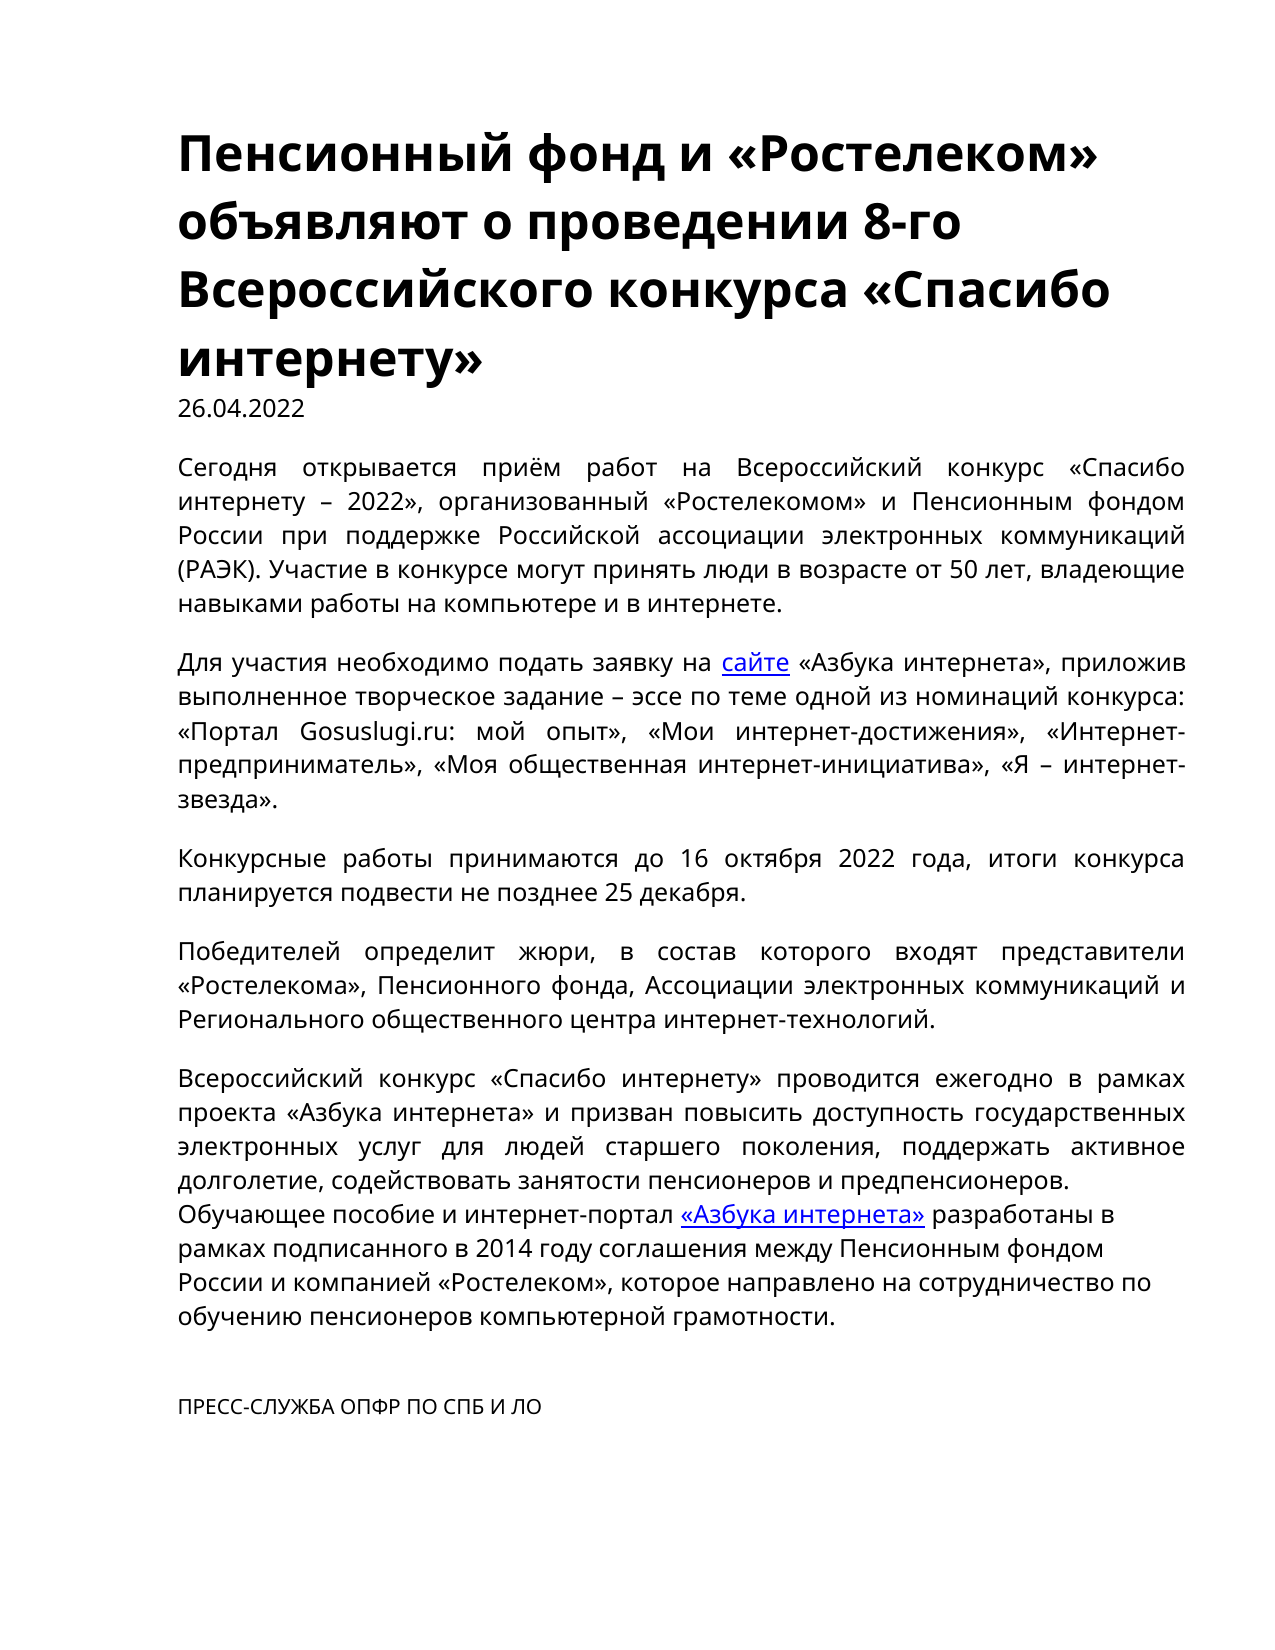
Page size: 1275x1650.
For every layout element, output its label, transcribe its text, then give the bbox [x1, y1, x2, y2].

text 26.04.2022 [177, 391, 1186, 425]
text Всероссийский конкурс «Спасибо интернету» проводится ежегодно в рамках проекта «Азбука интернета» и призван повысить доступность государственных электронных услуг для людей старшего поколения, поддержать активное долголетие, содействовать занятости пенсионеров и предпенсионеров. [177, 1061, 1186, 1197]
text ПРЕСС-СЛУЖБА ОПФР ПО СПБ И ЛО [177, 1392, 1186, 1421]
text Для участия необходимо подать заявку на сайте «Азбука интернета», приложив выполненное творческое задание – эссе по теме одной из номинаций конкурса: «Портал Gosuslugi.ru: мой опыт», «Мои интернет-достижения», «Интернет-предприниматель», «Моя общественная интернет-инициатива», «Я – интернет-звезда». [177, 645, 1186, 815]
text Конкурсные работы принимаются до 16 октября 2022 года, итоги конкурса планируется подвести не позднее 25 декабря. [177, 840, 1186, 908]
text Пенсионный фонд и «Ростелеком» объявляют о проведении 8-го Всероссийского конкурса «Спасибо интернету» [177, 118, 1186, 391]
text Сегодня открывается приём работ на Всероссийский конкурс «Спасибо интернету – 2022», организованный «Ростелекомом» и Пенсионным фондом России при поддержке Российской ассоциации электронных коммуникаций (РАЭК). Участие в конкурсе могут принять люди в возрасте от 50 лет, владеющие навыками работы на компьютере и в интернете. [177, 450, 1186, 620]
text Победителей определит жюри, в состав которого входят представители «Ростелекома», Пенсионного фонда, Ассоциации электронных коммуникаций и Регионального общественного центра интернет-технологий. [177, 933, 1186, 1036]
text Обучающее пособие и интернет-портал «Азбука интернета» разработаны в рамках подписанного в 2014 году соглашения между Пенсионным фондом России и компанией «Ростелеком», которое направлено на сотрудничество по обучению пенсионеров компьютерной грамотности. [177, 1197, 1186, 1362]
